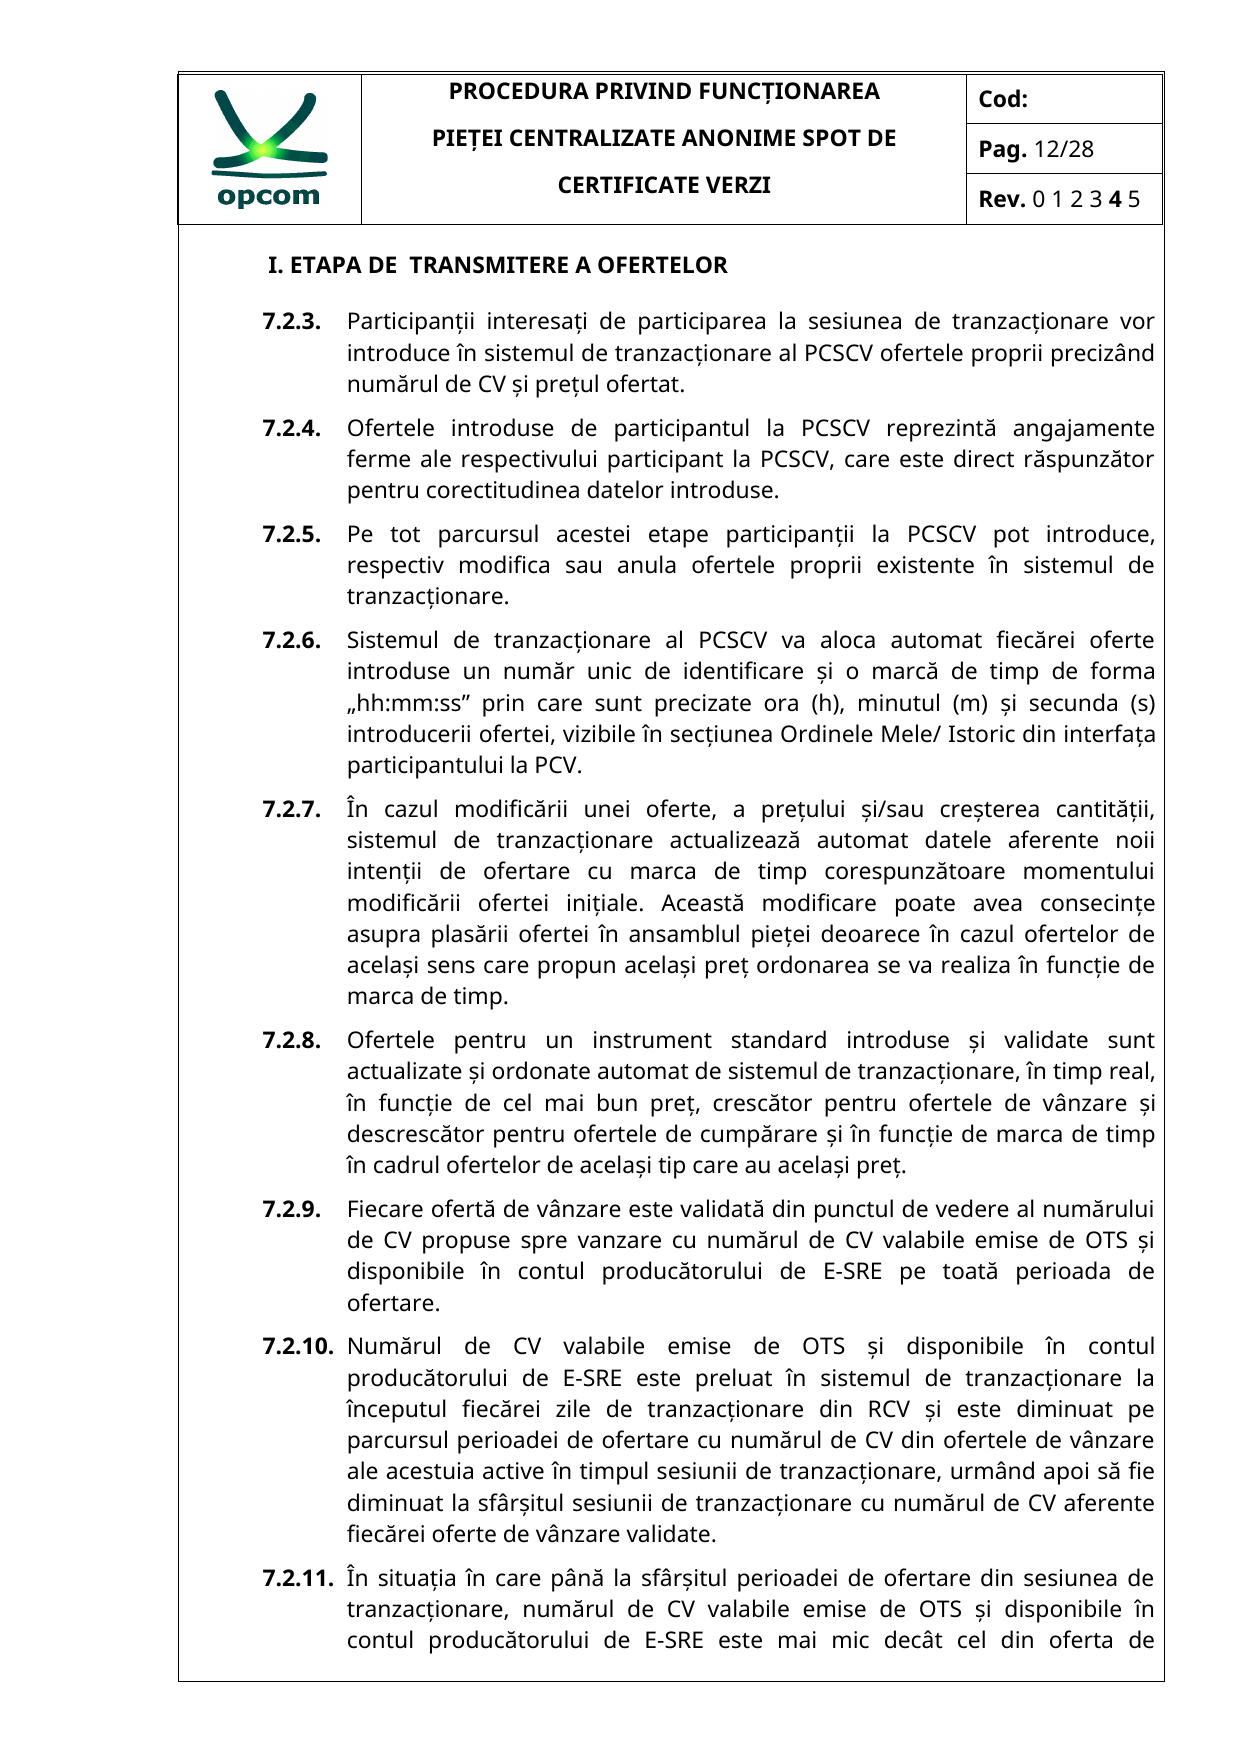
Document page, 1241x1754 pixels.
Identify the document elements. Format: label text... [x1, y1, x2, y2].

picture [211, 90, 328, 209]
list Numărul de CV valabile emise de OTS și disponibile în contul producătorului de E-SRE este preluat în sistemul de tranzacționare la începutul fiecărei zile de tranzacționare din RCV și este diminuat pe parcursul perioadei de ofertare cu numărul de CV din ofertele de vânzare ale acestuia active în timpul sesiunii de tranzacționare, urmând apoi să fie diminuat la sfârșitul sesiunii de tranzacționare cu numărul de CV aferente fiecărei oferte de vânzare validate. [262, 1330, 1156, 1549]
list Ofertele introduse de participantul la PCSCV reprezintă angajamente ferme ale respectivului participant la PCSCV, care este direct răspunzător pentru corectitudinea datelor introduse. [262, 411, 1156, 505]
list Pe tot parcursul acestei etape participanţii la PCSCV pot introduce, respectiv modifica sau anula ofertele proprii existente în sistemul de tranzacţionare. [262, 518, 1156, 611]
list Participanții interesați de participarea la sesiunea de tranzacționare vor introduce în sistemul de tranzacţionare al PCSCV ofertele proprii precizând numărul de CV și preţul ofertat. [262, 305, 1156, 399]
list În cazul modificării unei oferte, a prețului și/sau creșterea cantității, sistemul de tranzacţionare actualizează automat datele aferente noii intenții de ofertare cu marca de timp corespunzătoare momentului modificării ofertei iniţiale. Această modificare poate avea consecinţe asupra plasării ofertei în ansamblul pieţei deoarece în cazul ofertelor de același sens care propun același preț ordonarea se va realiza în funcție de marca de timp. [262, 793, 1156, 1011]
list Ofertele pentru un instrument standard introduse și validate sunt actualizate și ordonate automat de sistemul de tranzacţionare, în timp real, în funcţie de cel mai bun preţ, crescător pentru ofertele de vânzare şi descrescător pentru ofertele de cumpărare şi în funcţie de marca de timp în cadrul ofertelor de acelaşi tip care au acelaşi preţ. [262, 1024, 1156, 1180]
text I. ETAPA DE TRANSMITERE A OFERTELOR [187, 249, 1156, 280]
list Sistemul de tranzacţionare al PCSCV va aloca automat fiecărei oferte introduse un număr unic de identificare şi o marcă de timp de forma „hh:mm:ss” prin care sunt precizate ora (h), minutul (m) şi secunda (s) introducerii ofertei, vizibile în secţiunea Ordinele Mele/ Istoric din interfaţa participantului la PCV. [262, 624, 1156, 780]
list Fiecare ofertă de vânzare este validată din punctul de vedere al numărului de CV propuse spre vanzare cu numărul de CV valabile emise de OTS și disponibile în contul producătorului de E-SRE pe toată perioada de ofertare. [262, 1193, 1156, 1318]
